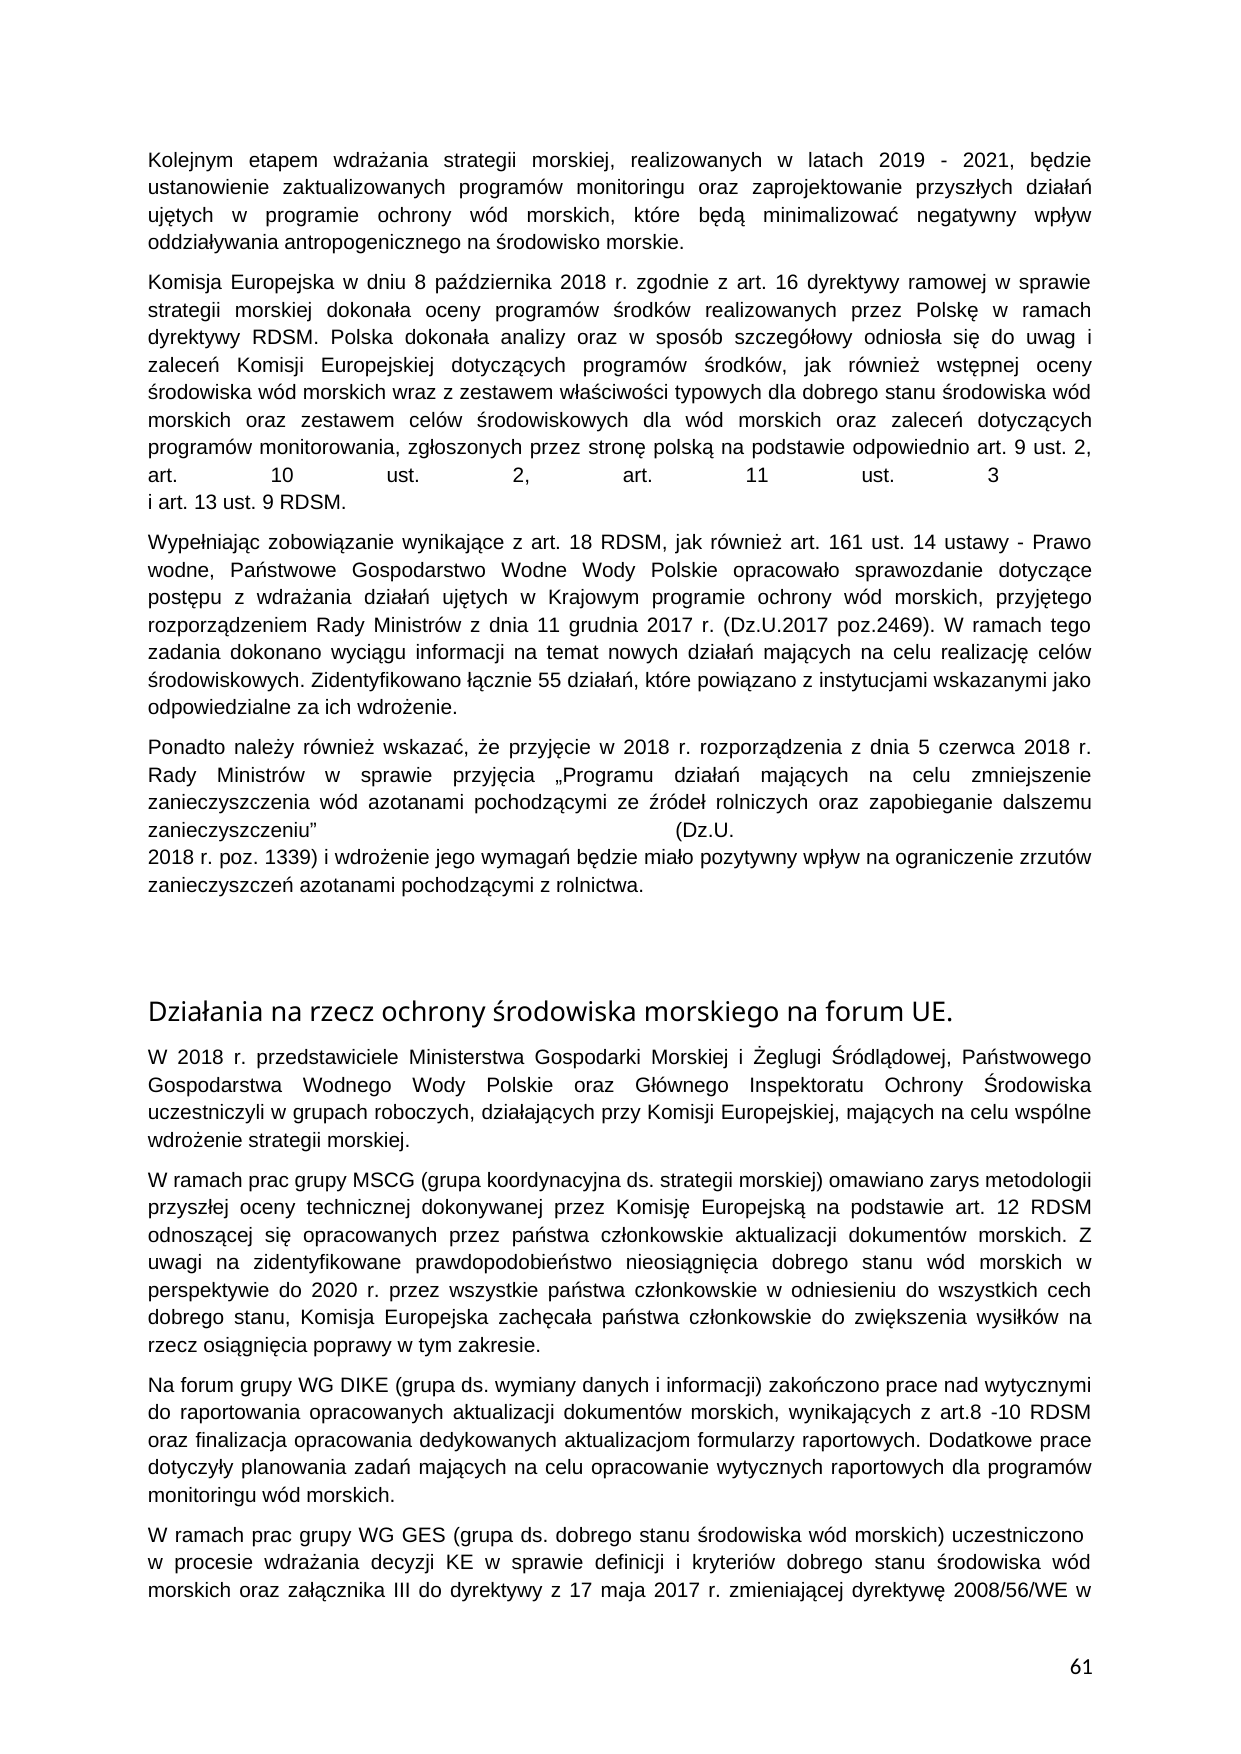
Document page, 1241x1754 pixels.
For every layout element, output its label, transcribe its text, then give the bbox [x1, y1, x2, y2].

text Ponadto należy również wskazać, że przyjęcie w 2018 r. rozporządzenia z dnia 5 czerwca 2018 r. Rady Ministrów w sprawie przyjęcia „Programu działań mających na celu zmniejszenie zanieczyszczenia wód azotanami pochodzącymi ze źródeł rolniczych oraz zapobieganie dalszemu zanieczyszczeniu” (Dz.U. 2018 r. poz. 1339) i wdrożenie jego wymagań będzie miało pozytywny wpływ na ograniczenie zrzutów zanieczyszczeń azotanami pochodzącymi z rolnictwa. [148, 735, 1093, 897]
subtitle Działania na rzecz ochrony środowiska morskiego na forum UE. [148, 993, 1093, 1029]
text Komisja Europejska w dniu 8 października 2018 r. zgodnie z art. 16 dyrektywy ramowej w sprawie strategii morskiej dokonała oceny programów środków realizowanych przez Polskę w ramach dyrektywy RDSM. Polska dokonała analizy oraz w sposób szczegółowy odniosła się do uwag i zaleceń Komisji Europejskiej dotyczących programów środków, jak również wstępnej oceny środowiska wód morskich wraz z zestawem właściwości typowych dla dobrego stanu środowiska wód morskich oraz zestawem celów środowiskowych dla wód morskich oraz zaleceń dotyczących programów monitorowania, zgłoszonych przez stronę polską na podstawie odpowiednio art. 9 ust. 2, art. 10 ust. 2, art. 11 ust. 3 i art. 13 ust. 9 RDSM. [148, 270, 1093, 514]
text W 2018 r. przedstawiciele Ministerstwa Gospodarki Morskiej i Żeglugi Śródlądowej, Państwowego Gospodarstwa Wodnego Wody Polskie oraz Głównego Inspektoratu Ochrony Środowiska uczestniczyli w grupach roboczych, działających przy Komisji Europejskiej, mających na celu wspólne wdrożenie strategii morskiej. [148, 1045, 1093, 1151]
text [148, 1522, 1093, 1601]
text Na forum grupy WG DIKE (grupa ds. wymiany danych i informacji) zakończono prace nad wytycznymi do raportowania opracowanych aktualizacji dokumentów morskich, wynikających z art.8 -10 RDSM oraz finalizacja opracowania dedykowanych aktualizacjom formularzy raportowych. Dodatkowe prace dotyczyły planowania zadań mających na celu opracowanie wytycznych raportowych dla programów monitoringu wód morskich. [148, 1372, 1093, 1506]
text W ramach prac grupy MSCG (grupa koordynacyjna ds. strategii morskiej) omawiano zarys metodologii przyszłej oceny technicznej dokonywanej przez Komisję Europejską na podstawie art. 12 RDSM odnoszącej się opracowanych przez państwa członkowskie aktualizacji dokumentów morskich. Z uwagi na zidentyfikowane prawdopodobieństwo nieosiągnięcia dobrego stanu wód morskich w perspektywie do 2020 r. przez wszystkie państwa członkowskie w odniesieniu do wszystkich cech dobrego stanu, Komisja Europejska zachęcała państwa członkowskie do zwiększenia wysiłków na rzecz osiągnięcia poprawy w tym zakresie. [148, 1167, 1093, 1356]
text Kolejnym etapem wdrażania strategii morskiej, realizowanych w latach 2019 - 2021, będzie ustanowienie zaktualizowanych programów monitoringu oraz zaprojektowanie przyszłych działań ujętych w programie ochrony wód morskich, które będą minimalizować negatywny wpływ oddziaływania antropogenicznego na środowisko morskie. [148, 148, 1093, 254]
text Wypełniając zobowiązanie wynikające z art. 18 RDSM, jak również art. 161 ust. 14 ustawy - Prawo wodne, Państwowe Gospodarstwo Wodne Wody Polskie opracowało sprawozdanie dotyczące postępu z wdrażania działań ujętych w Krajowym programie ochrony wód morskich, przyjętego rozporządzeniem Rady Ministrów z dnia 11 grudnia 2017 r. (Dz.U.2017 poz.2469). W ramach tego zadania dokonano wyciągu informacji na temat nowych działań mających na celu realizację celów środowiskowych. Zidentyfikowano łącznie 55 działań, które powiązano z instytucjami wskazanymi jako odpowiedzialne za ich wdrożenie. [148, 530, 1093, 719]
